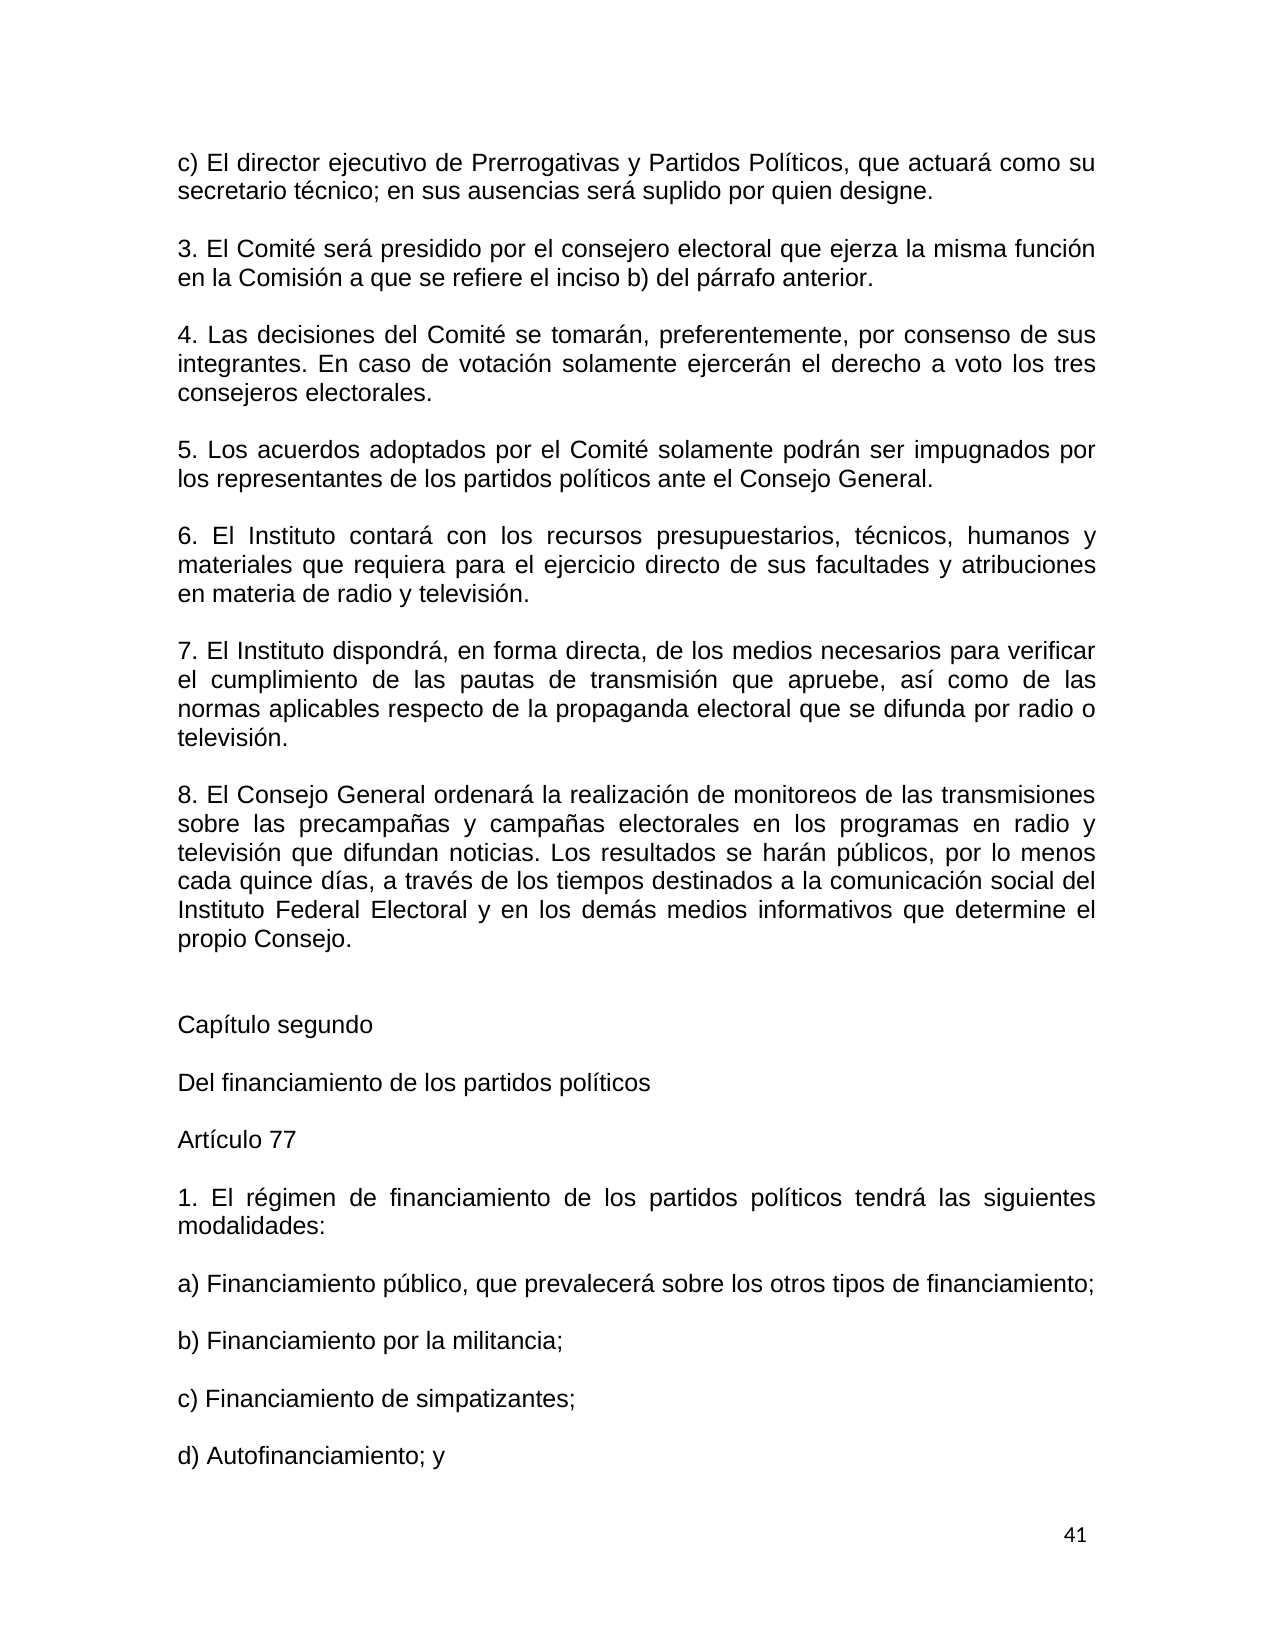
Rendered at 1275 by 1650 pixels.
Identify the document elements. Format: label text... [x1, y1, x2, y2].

text 5. Los acuerdos adoptados por el Comité solamente podrán ser impugnados por los representantes de los partidos políticos ante el Consejo General. [177, 435, 1098, 493]
text Artículo 77 [177, 1125, 1098, 1154]
text Capítulo segundo [177, 1010, 1098, 1039]
text 6. El Instituto contará con los recursos presupuestarios, técnicos, humanos y materiales que requiera para el ejercicio directo de sus facultades y atribuciones en materia de radio y televisión. [177, 521, 1098, 608]
text b) Financiamiento por la militancia; [177, 1326, 1098, 1355]
text d) Autofinanciamiento; y [177, 1441, 1098, 1470]
text c) Financiamiento de simpatizantes; [177, 1384, 1098, 1413]
text 4. Las decisiones del Comité se tomarán, preferentemente, por consenso de sus integrantes. En caso de votación solamente ejercerán el derecho a voto los tres consejeros electorales. [177, 320, 1098, 406]
text a) Financiamiento público, que prevalecerá sobre los otros tipos de financiamiento; [177, 1269, 1098, 1298]
text 7. El Instituto dispondrá, en forma directa, de los medios necesarios para verificar el cumplimiento de las pautas de transmisión que apruebe, así como de las normas aplicables respecto de la propaganda electoral que se difunda por radio o televisión. [177, 636, 1098, 751]
text c) El director ejecutivo de Prerrogativas y Partidos Políticos, que actuará como su secretario técnico; en sus ausencias será suplido por quien designe. [177, 148, 1098, 205]
text 8. El Consejo General ordenará la realización de monitoreos de las transmisiones sobre las precampañas y campañas electorales en los programas en radio y televisión que difundan noticias. Los resultados se harán públicos, por lo menos cada quince días, a través de los tiempos destinados a la comunicación social del Instituto Federal Electoral y en los demás medios informativos que determine el propio Consejo. [177, 780, 1098, 953]
text 3. El Comité será presidido por el consejero electoral que ejerza la misma función en la Comisión a que se refiere el inciso b) del párrafo anterior. [177, 234, 1098, 291]
text Del financiamiento de los partidos políticos [177, 1068, 1098, 1096]
text 1. El régimen de financiamiento de los partidos políticos tendrá las siguientes modalidades: [177, 1183, 1098, 1240]
